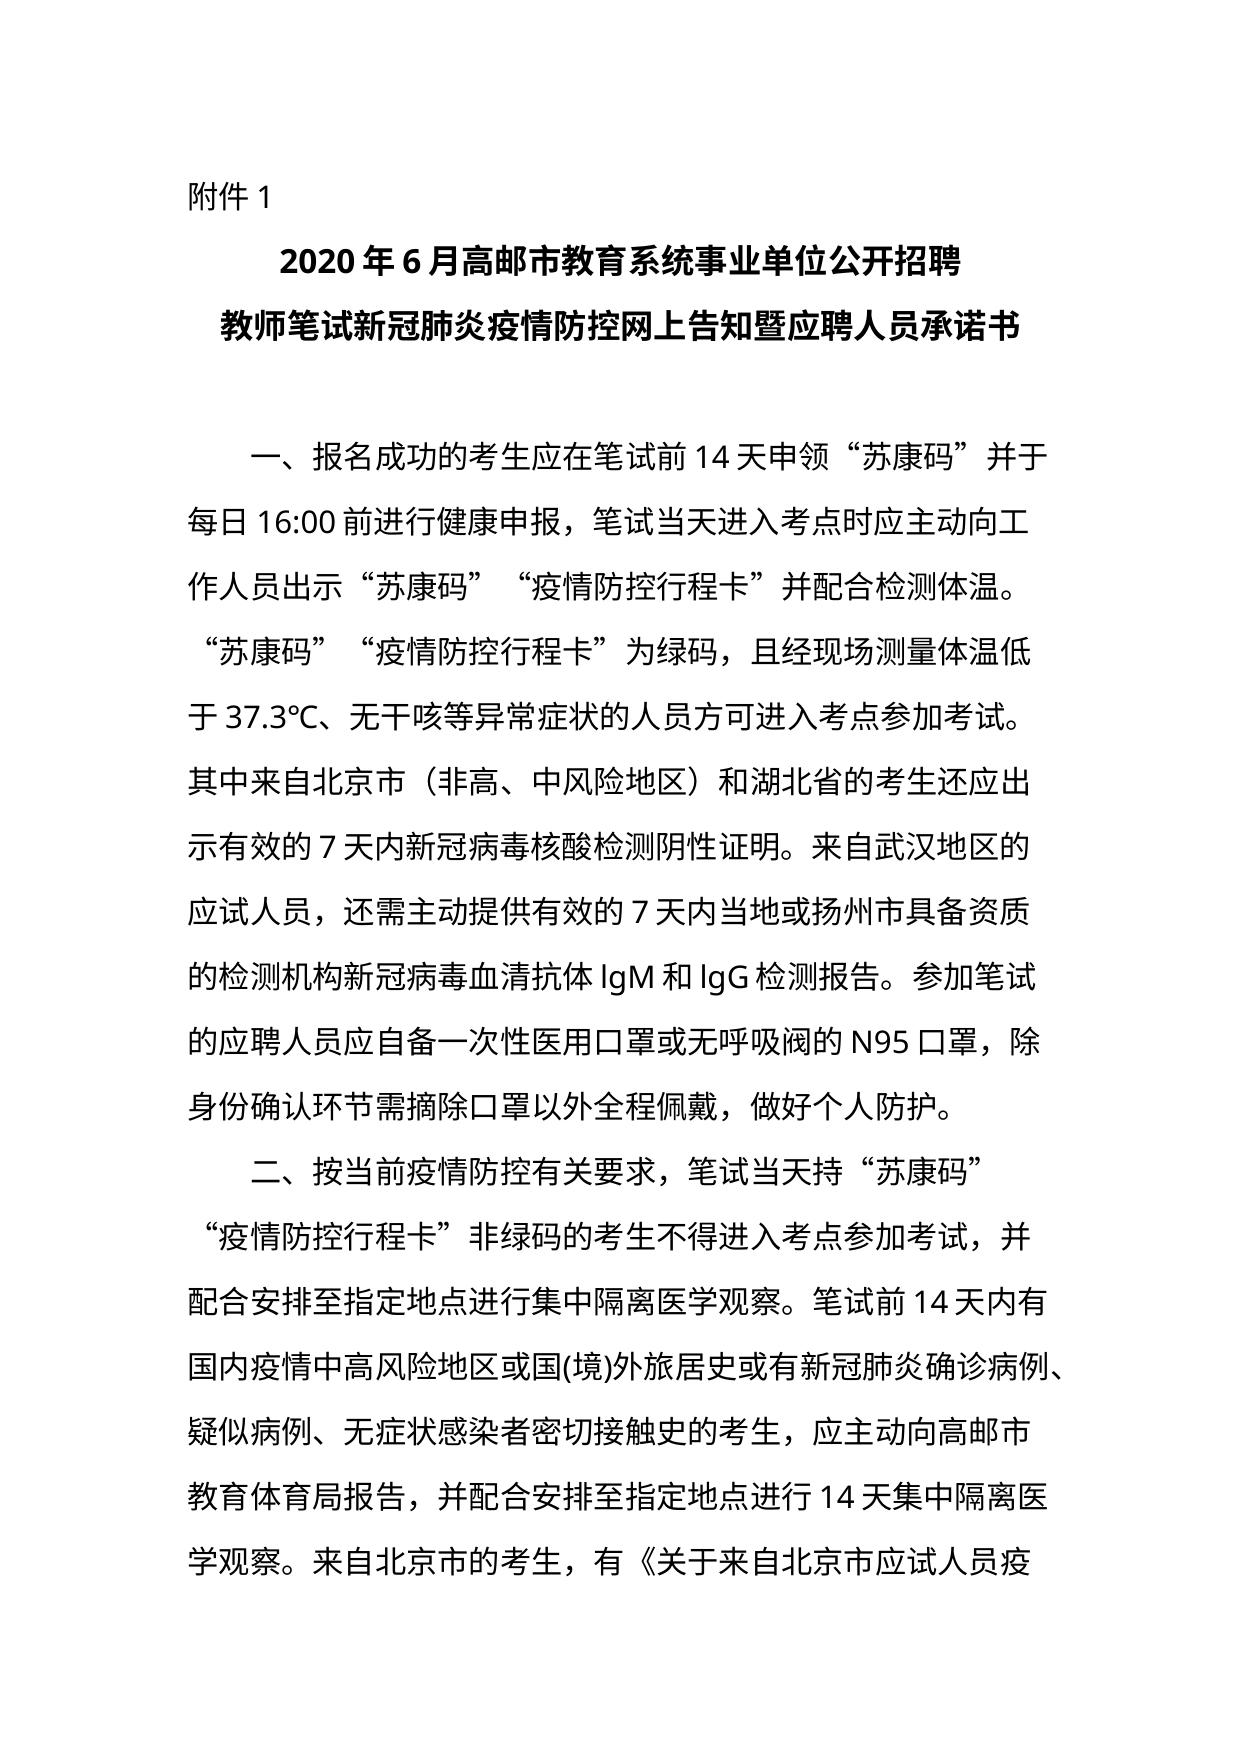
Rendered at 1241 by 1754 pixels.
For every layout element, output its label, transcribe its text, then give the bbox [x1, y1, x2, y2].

text 附件1 [187, 162, 1053, 227]
text 一、报名成功的考生应在笔试前14天申领“苏康码”并于每日16:00前进行健康申报，笔试当天进入考点时应主动向工作人员出示“苏康码”“疫情防控行程卡”并配合检测体温。“苏康码”“疫情防控行程卡”为绿码，且经现场测量体温低于37.3℃、无干咳等异常症状的人员方可进入考点参加考试。其中来自北京市（非高、中风险地区）和湖北省的考生还应出示有效的7天内新冠病毒核酸检测阴性证明。来自武汉地区的应试人员，还需主动提供有效的7天内当地或扬州市具备资质的检测机构新冠病毒血清抗体lgM和lgG检测报告。参加笔试的应聘人员应自备一次性医用口罩或无呼吸阀的N95口罩，除身份确认环节需摘除口罩以外全程佩戴，做好个人防护。 [187, 422, 1053, 1137]
text 教师笔试新冠肺炎疫情防控网上告知暨应聘人员承诺书 [187, 292, 1053, 357]
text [187, 1137, 1053, 1592]
text 2020年6月高邮市教育系统事业单位公开招聘 [187, 227, 1053, 292]
